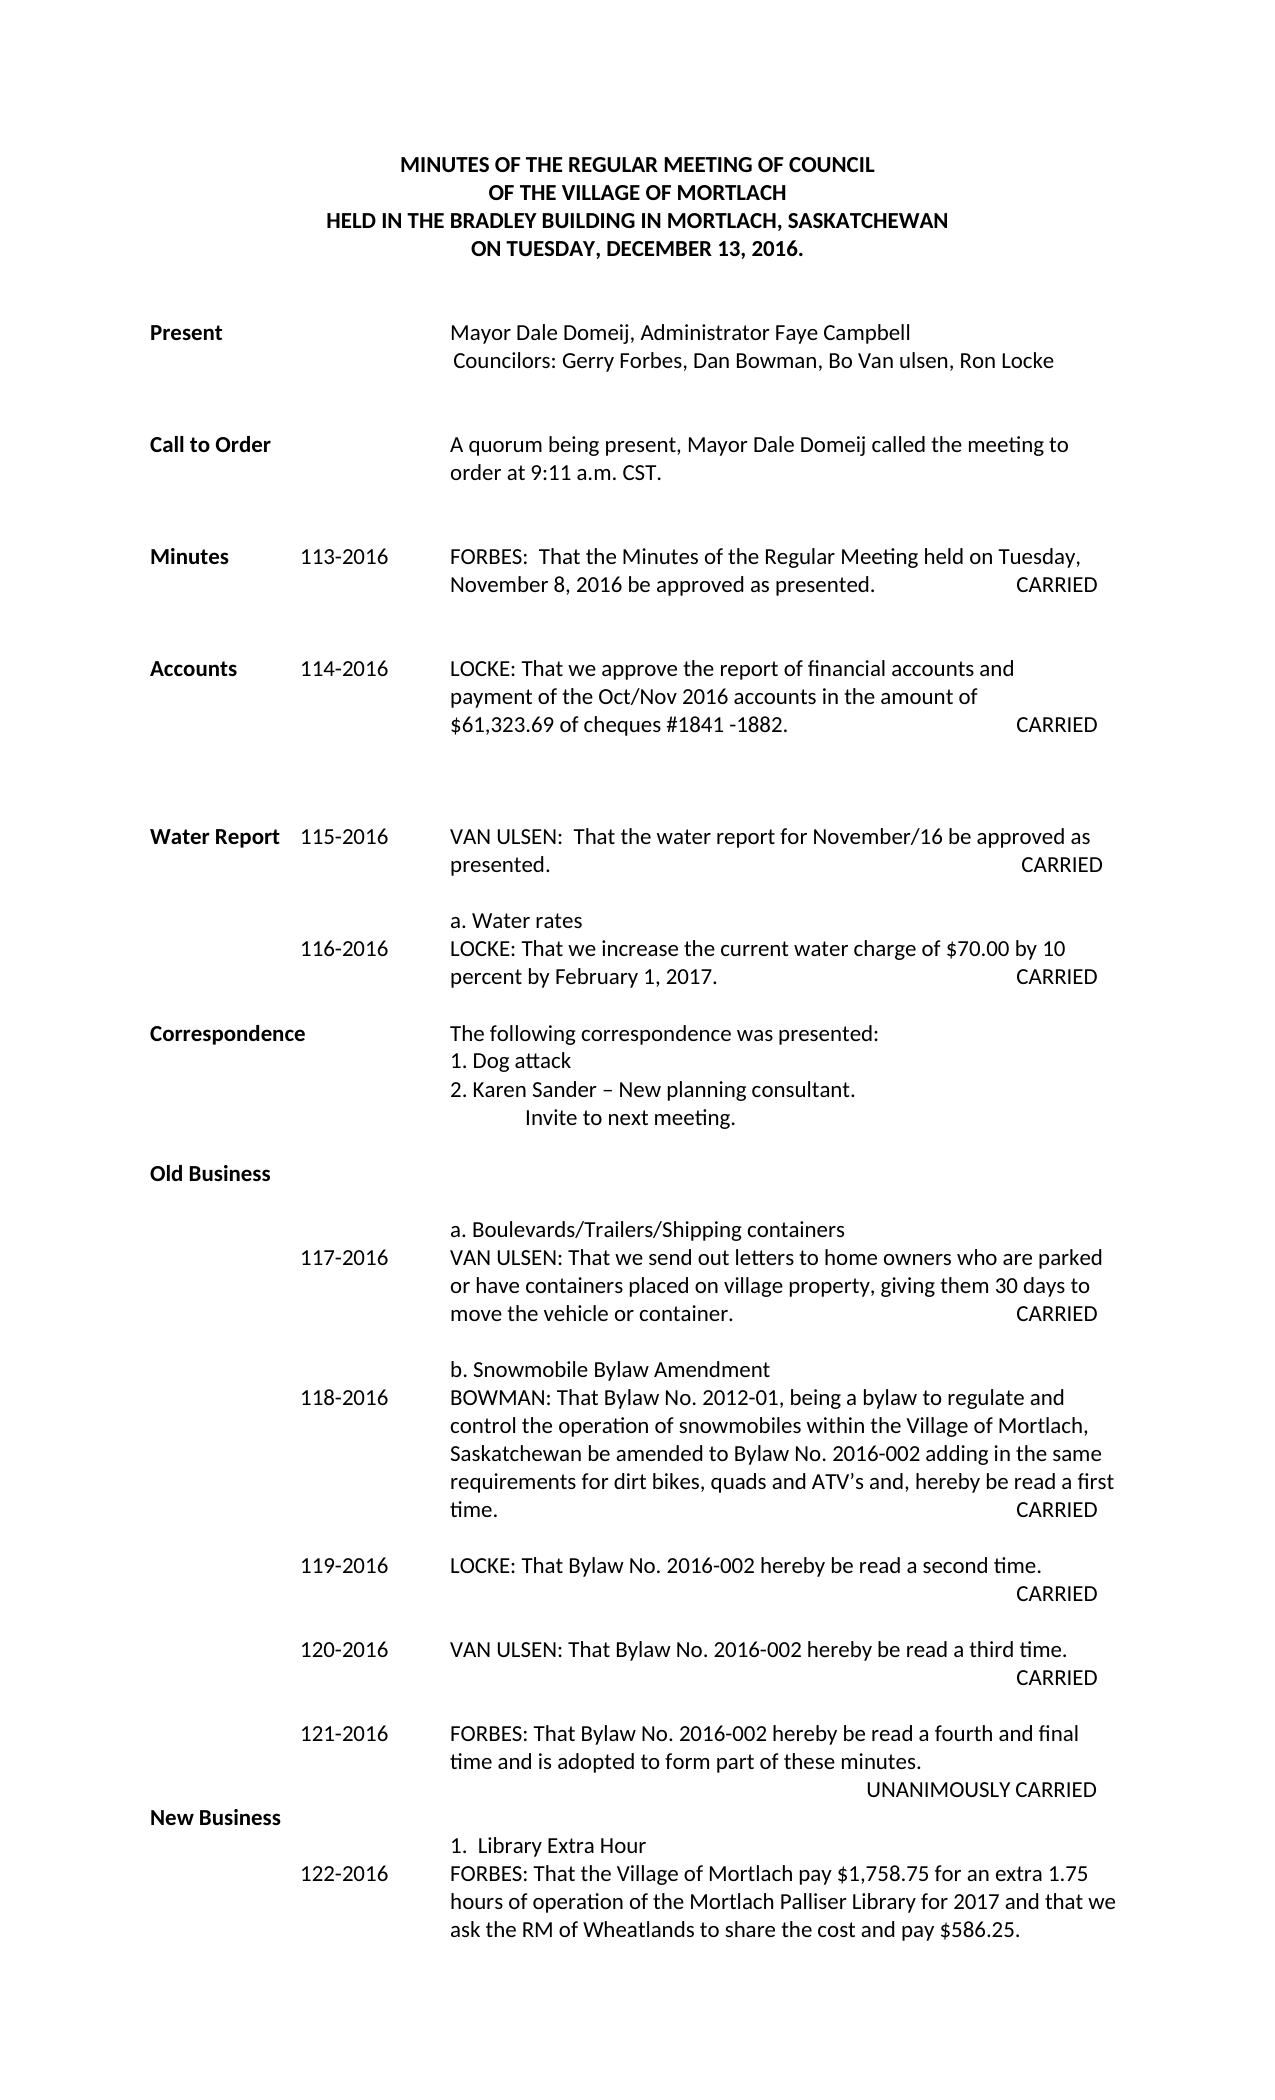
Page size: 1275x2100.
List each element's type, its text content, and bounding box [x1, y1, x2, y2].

text b. Snowmobile Bylaw Amendment [300, 1355, 1125, 1383]
text New Business [150, 1803, 1125, 1831]
text 116-2016 LOCKE: That we increase the current water charge of $70.00 by 10 percent by February 1, 2017. CARRIED [300, 934, 1125, 991]
text 118-2016 BOWMAN: That Bylaw No. 2012-01, being a bylaw to regulate and control the operation of snowmobiles within the Village of Mortlach, Saskatchewan be amended to Bylaw No. 2016-002 adding in the same requirements for dirt bikes, quads and ATV’s and, hereby be read a first time. CARRIED [300, 1383, 1125, 1523]
text Minutes 113-2016 FORBES: That the Minutes of the Regular Meeting held on Tuesday, [150, 542, 1125, 570]
text Correspondence The following correspondence was presented: [150, 1019, 1125, 1047]
text 2. Karen Sander – New planning consultant. [375, 1075, 1125, 1103]
text HELD IN THE BRADLEY BUILDING IN MORTLACH, SASKATCHEWAN [150, 206, 1125, 234]
text Water Report 115-2016 VAN ULSEN: That the water report for November/16 be approved as [150, 822, 1125, 851]
text November 8, 2016 be approved as presented. CARRIED [150, 570, 1125, 598]
text time and is adopted to form part of these minutes. [375, 1747, 1125, 1775]
text Invite to next meeting. [375, 1103, 1125, 1131]
text Councilors: Gerry Forbes, Dan Bowman, Bo Van ulsen, Ron Locke [450, 346, 1125, 374]
text CARRIED [150, 1579, 1125, 1607]
text CARRIED [150, 1663, 1125, 1691]
text 119-2016 LOCKE: That Bylaw No. 2016-002 hereby be read a second time. [225, 1551, 1125, 1579]
text 1. Library Extra Hour [150, 1831, 1125, 1859]
text 121-2016 FORBES: That Bylaw No. 2016-002 hereby be read a fourth and final [225, 1719, 1125, 1747]
text ON TUESDAY, DECEMBER 13, 2016. [150, 234, 1125, 262]
text MINUTES OF THE REGULAR MEETING OF COUNCIL [150, 150, 1125, 178]
text 120-2016 VAN ULSEN: That Bylaw No. 2016-002 hereby be read a third time. [225, 1635, 1125, 1663]
text Present Mayor Dale Domeij, Administrator Faye Campbell [150, 318, 1125, 346]
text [300, 1859, 1125, 1943]
text Call to Order A quorum being present, Mayor Dale Domeij called the meeting to order at 9:11 a.m. CST. [150, 430, 1125, 486]
text a. Water rates [150, 907, 1125, 934]
text 117-2016 VAN ULSEN: That we send out letters to home owners who are parked or have containers placed on village property, giving them 30 days to move the vehicle or container. CARRIED [300, 1243, 1125, 1327]
text Old Business [150, 1159, 1125, 1187]
text UNANIMOUSLY CARRIED [825, 1775, 1125, 1803]
text OF THE VILLAGE OF MORTLACH [150, 178, 1125, 206]
text Accounts 114-2016 LOCKE: That we approve the report of financial accounts and [150, 654, 1125, 682]
text a. Boulevards/Trailers/Shipping containers [375, 1215, 1125, 1243]
text presented. CARRIED [150, 851, 1125, 878]
text 1. Dog attack [375, 1047, 1125, 1075]
text $61,323.69 of cheques #1841 -1882. CARRIED [375, 710, 1125, 766]
text payment of the Oct/Nov 2016 accounts in the amount of [375, 682, 1125, 710]
